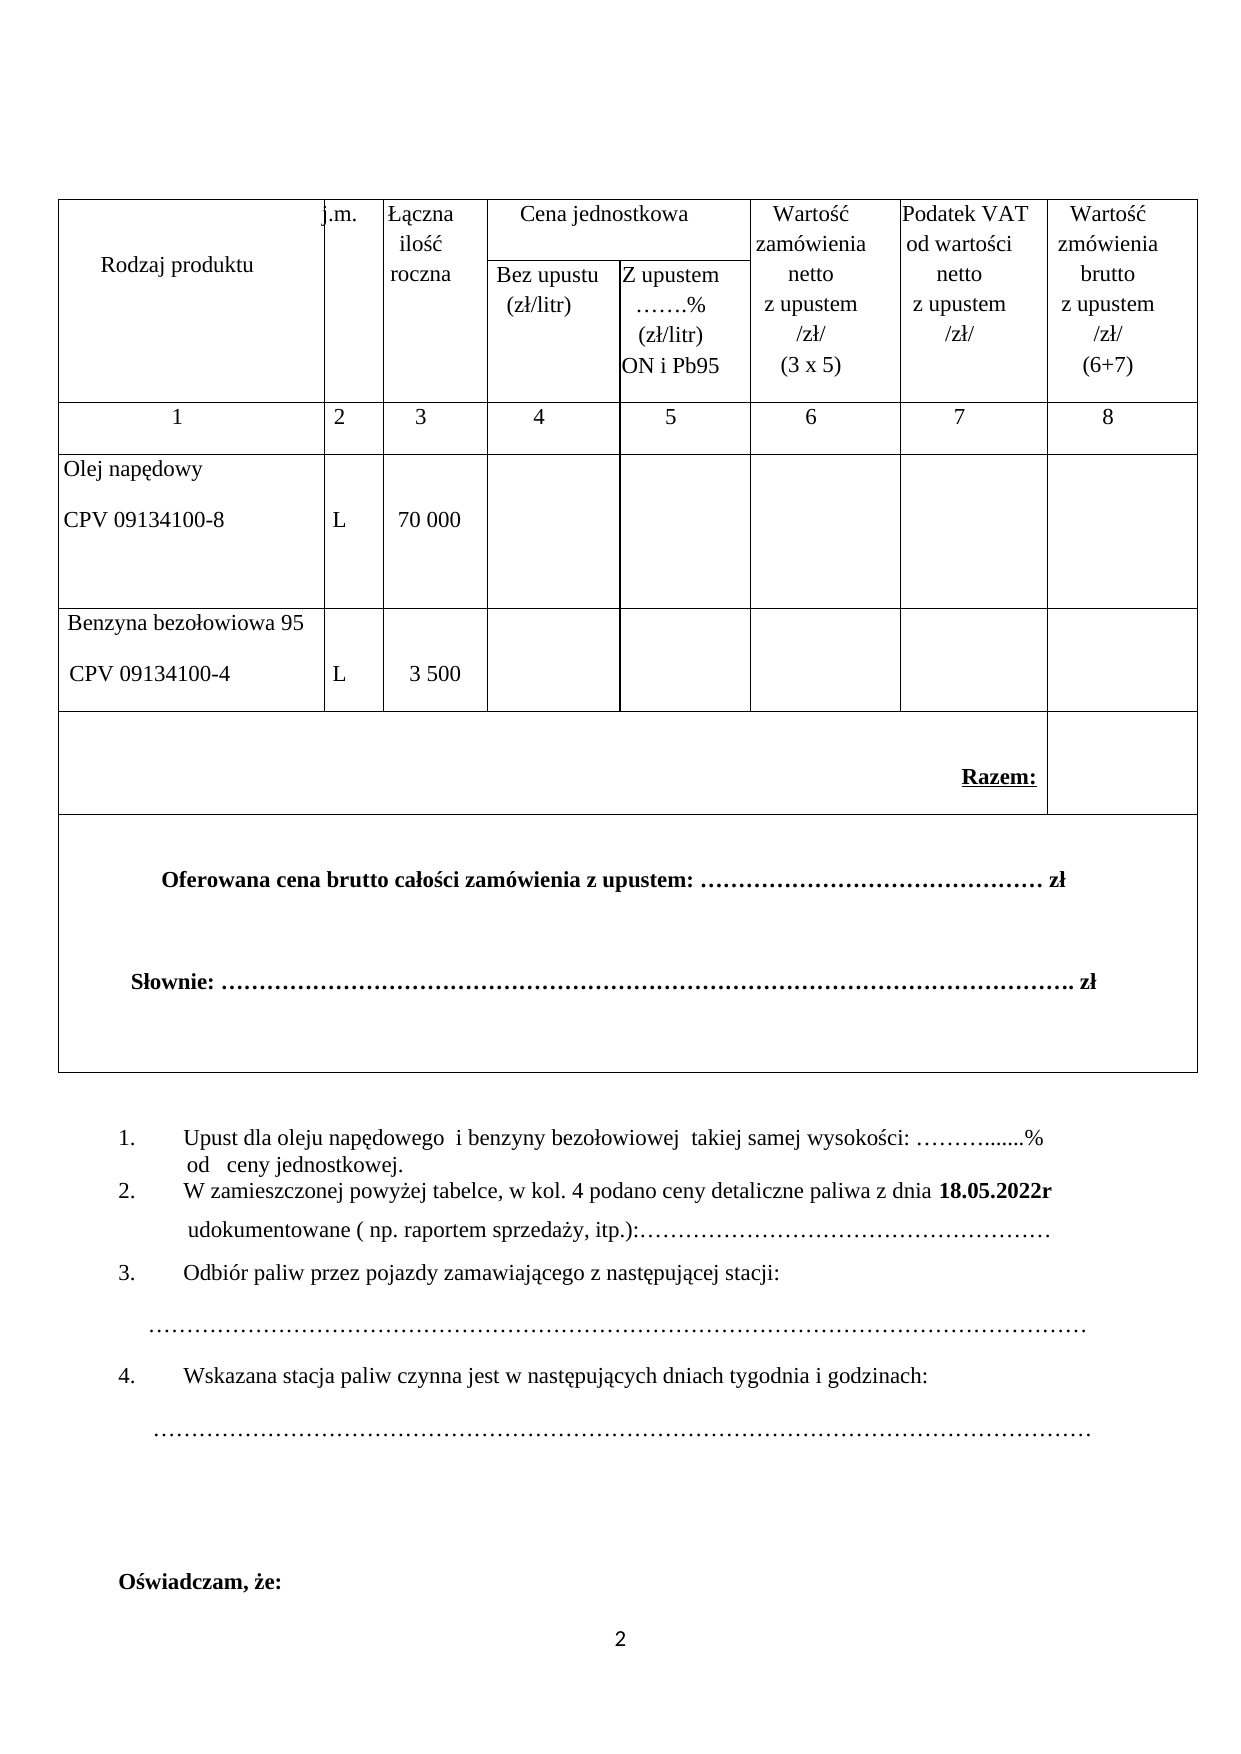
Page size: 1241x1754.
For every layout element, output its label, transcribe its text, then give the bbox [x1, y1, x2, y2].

table_cell [488, 609, 619, 711]
table_cell [901, 609, 1047, 711]
text …………………………………………………………………………………………………………… [148, 1311, 1093, 1338]
table_cell 4 [488, 403, 619, 454]
list Odbiór paliw przez pojazdy zamawiającego z następującej stacji: [118, 1258, 1093, 1285]
table_cell 8 [1048, 403, 1197, 454]
text od ceny jednostkowej. [118, 1151, 1093, 1177]
table_cell Benzyna bezołowiowa 95 CPV 09134100-4 [59, 609, 324, 711]
list Upust dla oleju napędowego i benzyny bezołowiowej takiej samej wysokości: ……….......% [118, 1124, 1093, 1151]
table_cell Bez upustu (zł/litr) [488, 261, 619, 402]
text Oświadczam, że: [118, 1568, 1093, 1594]
table_cell [751, 609, 900, 711]
table_cell Z upustem …….% (zł/litr) ON i Pb95 [621, 261, 750, 402]
table_header Podatek VAT od wartości netto z upustem /zł/ [901, 200, 1047, 402]
table_cell [1048, 455, 1197, 608]
table_cell Razem: [59, 712, 1047, 814]
list Wskazana stacja paliw czynna jest w następujących dniach tygodnia i godzinach: [118, 1362, 1093, 1389]
table_header Rodzaj produktu [59, 200, 324, 402]
table_cell [621, 455, 750, 608]
table_cell [751, 455, 900, 608]
table_cell L [325, 609, 383, 711]
table_cell [621, 609, 750, 711]
table_cell L [325, 455, 383, 608]
table_cell 3 [384, 403, 487, 454]
table_cell [1048, 712, 1197, 814]
table_cell [1048, 609, 1197, 711]
table_header Łączna ilość roczna [384, 200, 487, 402]
table_cell 2 [325, 403, 383, 454]
table_cell [488, 455, 619, 608]
table_cell 70 000 [384, 455, 487, 608]
table_cell Oferowana cena brutto całości zamówienia z upustem: ……………………………………… zł Słownie: …………………………………………………………………………………………………. zł [59, 815, 1197, 1072]
text udokumentowane ( np. raportem sprzedaży, itp.):……………………………………………… [148, 1216, 1093, 1242]
table_header Cena jednostkowa [488, 200, 750, 260]
table_cell 3 500 [384, 609, 487, 711]
list W zamieszczonej powyżej tabelce, w kol. 4 podano ceny detaliczne paliwa z dnia 18.05.2022r [118, 1177, 1093, 1203]
table_cell Olej napędowy CPV 09134100-8 [59, 455, 324, 608]
table_header Wartość zmówienia brutto z upustem /zł/ (6+7) [1048, 200, 1197, 402]
table_header Wartość zamówienia netto z upustem /zł/ (3 x 5) [751, 200, 900, 402]
table_cell [901, 455, 1047, 608]
table_cell 7 [901, 403, 1047, 454]
table_header j.m. [325, 200, 383, 402]
table_cell 1 [59, 403, 324, 454]
text …………………………………………………………………………………………………………… [118, 1415, 1093, 1441]
table_cell 6 [751, 403, 900, 454]
table_cell 5 [621, 403, 750, 454]
